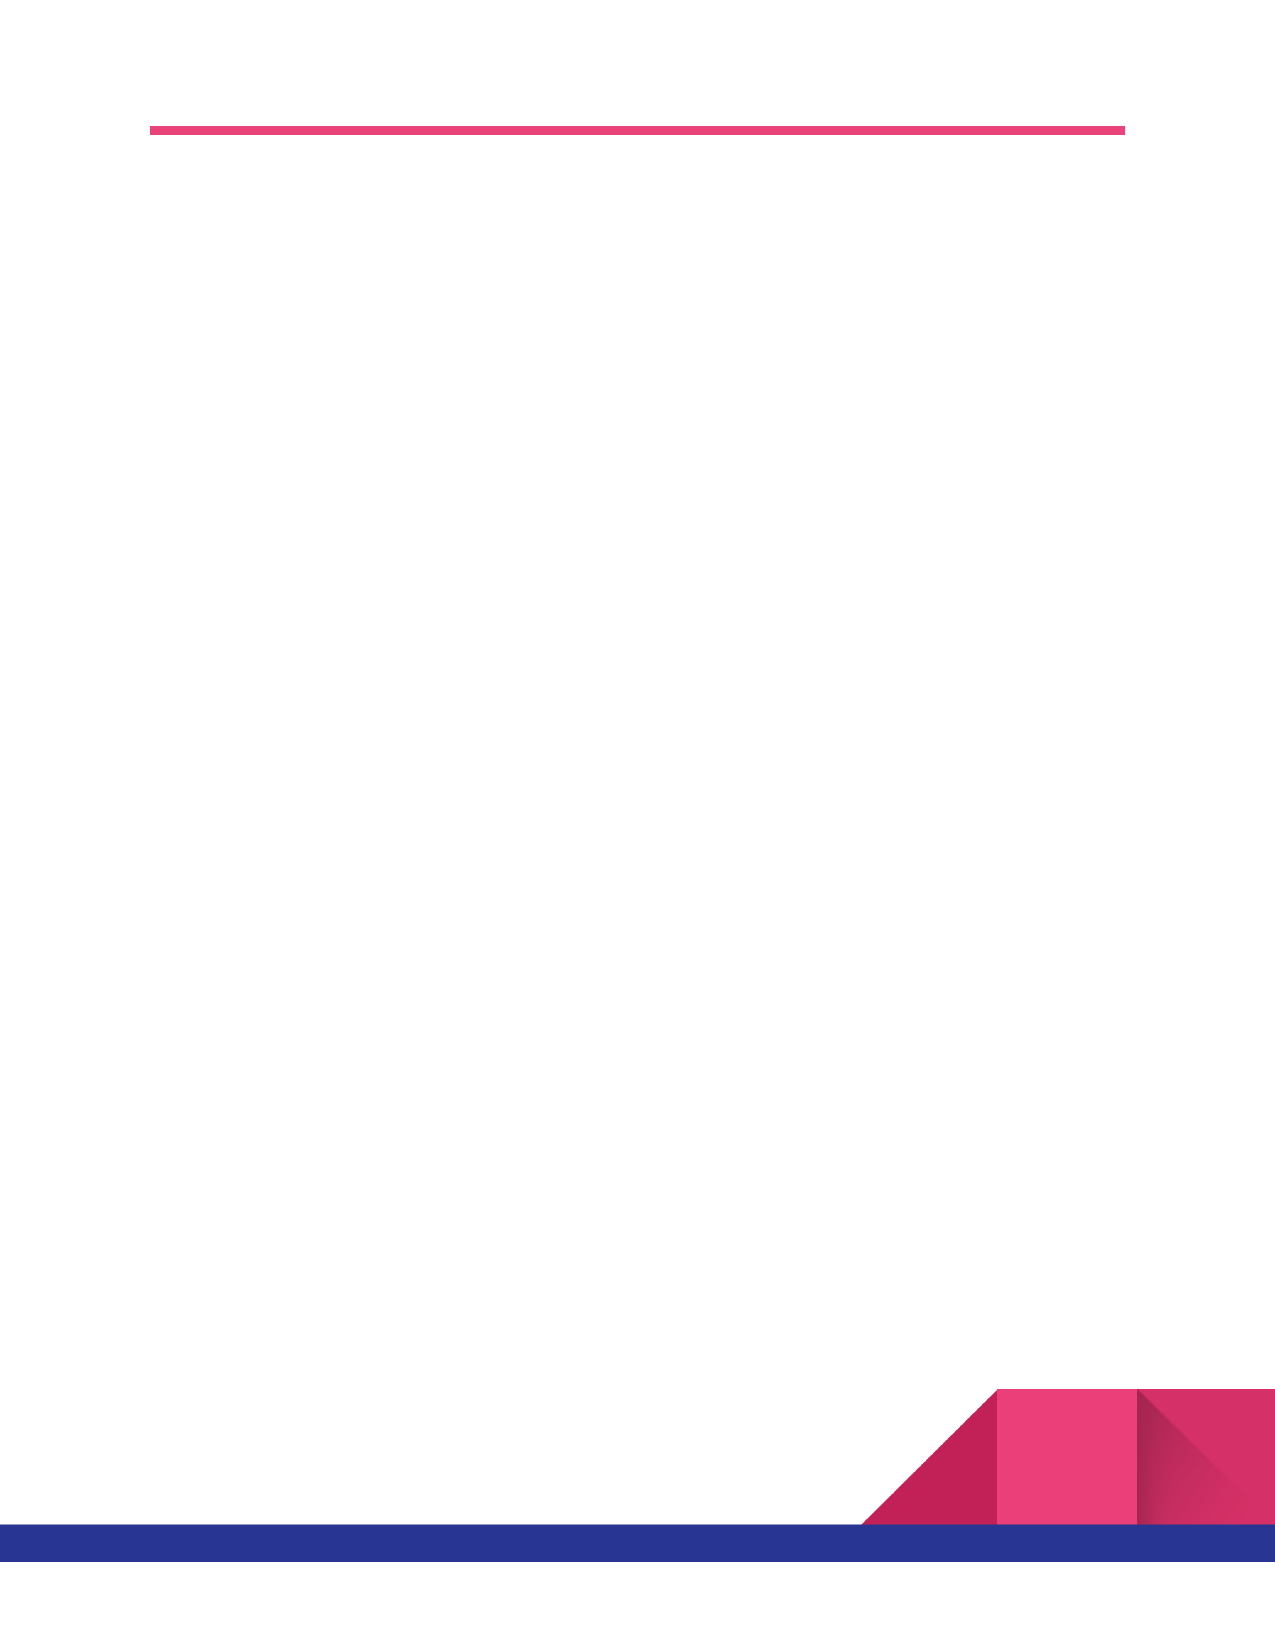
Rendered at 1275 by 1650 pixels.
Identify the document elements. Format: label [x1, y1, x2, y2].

picture [150, 126, 1125, 135]
picture [0, 1387, 1275, 1562]
